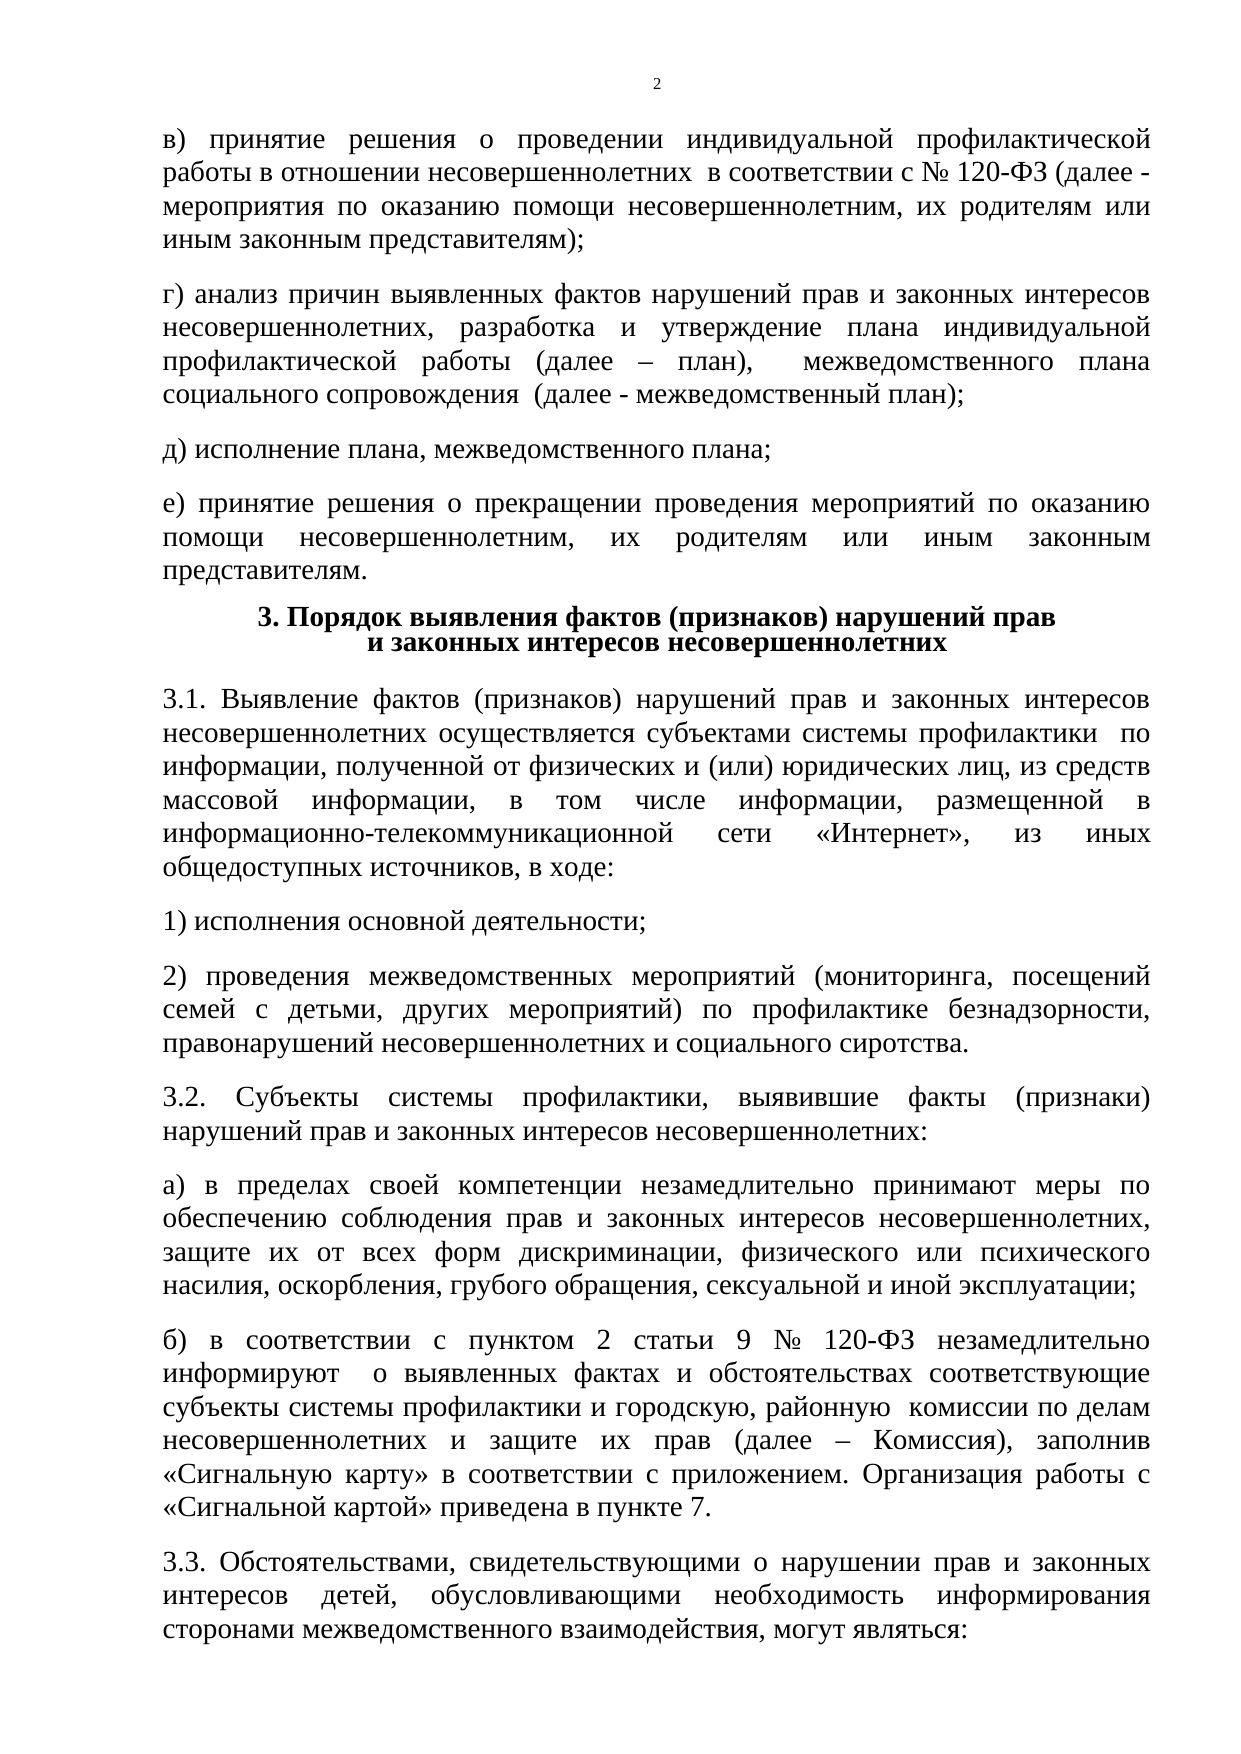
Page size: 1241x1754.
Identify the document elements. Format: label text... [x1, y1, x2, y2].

text е) принятие решения о прекращении проведения мероприятий по оказанию помощи несовершеннолетним, их родителям или иным законным представителям. [162, 485, 1152, 586]
text 2) проведения межведомственных мероприятий (мониторинга, посещений семей с детьми, других мероприятий) по профилактике безнадзорности, правонарушений несовершеннолетних и социального сиротства. [162, 958, 1152, 1058]
text б) в соответствии с пунктом 2 статьи 9 № 120-ФЗ незамедлительно информируют о выявленных фактах и обстоятельствах соответствующие субъекты системы профилактики и городскую, районную комиссии по делам несовершеннолетних и защите их прав (далее – Комиссия), заполнив «Сигнальную карту» в соответствии с приложением. Организация работы с «Сигнальной картой» приведена в пункте 7. [162, 1322, 1152, 1523]
text д) исполнение плана, межведомственного плана; [162, 431, 1152, 464]
text г) анализ причин выявленных фактов нарушений прав и законных интересов несовершеннолетних, разработка и утверждение плана индивидуальной профилактической работы (далее – план), межведомственного плана социального сопровождения (далее - межведомственный план); [162, 276, 1152, 410]
text 3. Порядок выявления фактов (признаков) нарушений прав и законных интересов несовершеннолетних [162, 606, 1152, 656]
text 3.1. Выявление фактов (признаков) нарушений прав и законных интересов несовершеннолетних осуществляется субъектами системы профилактики по информации, полученной от физических и (или) юридических лиц, из средств массовой информации, в том числе информации, размещенной в информационно-телекоммуникационной сети «Интернет», из иных общедоступных источников, в ходе: [162, 681, 1152, 883]
text а) в пределах своей компетенции незамедлительно принимают меры по обеспечению соблюдения прав и законных интересов несовершеннолетних, защите их от всех форм дискриминации, физического или психического насилия, оскорбления, грубого обращения, сексуальной и иной эксплуатации; [162, 1167, 1152, 1301]
text 1) исполнения основной деятельности; [162, 903, 1152, 937]
text 3.3. Обстоятельствами, свидетельствующими о нарушении прав и законных интересов детей, обусловливающими необходимость информирования сторонами межведомственного взаимодействия, могут являться: [162, 1544, 1152, 1644]
text 3.2. Субъекты системы профилактики, выявившие факты (признаки) нарушений прав и законных интересов несовершеннолетних: [162, 1079, 1152, 1146]
text в) принятие решения о проведении индивидуальной профилактической работы в отношении несовершеннолетних в соответствии с № 120-ФЗ (далее - мероприятия по оказанию помощи несовершеннолетним, их родителям или иным законным представителям); [162, 121, 1152, 255]
